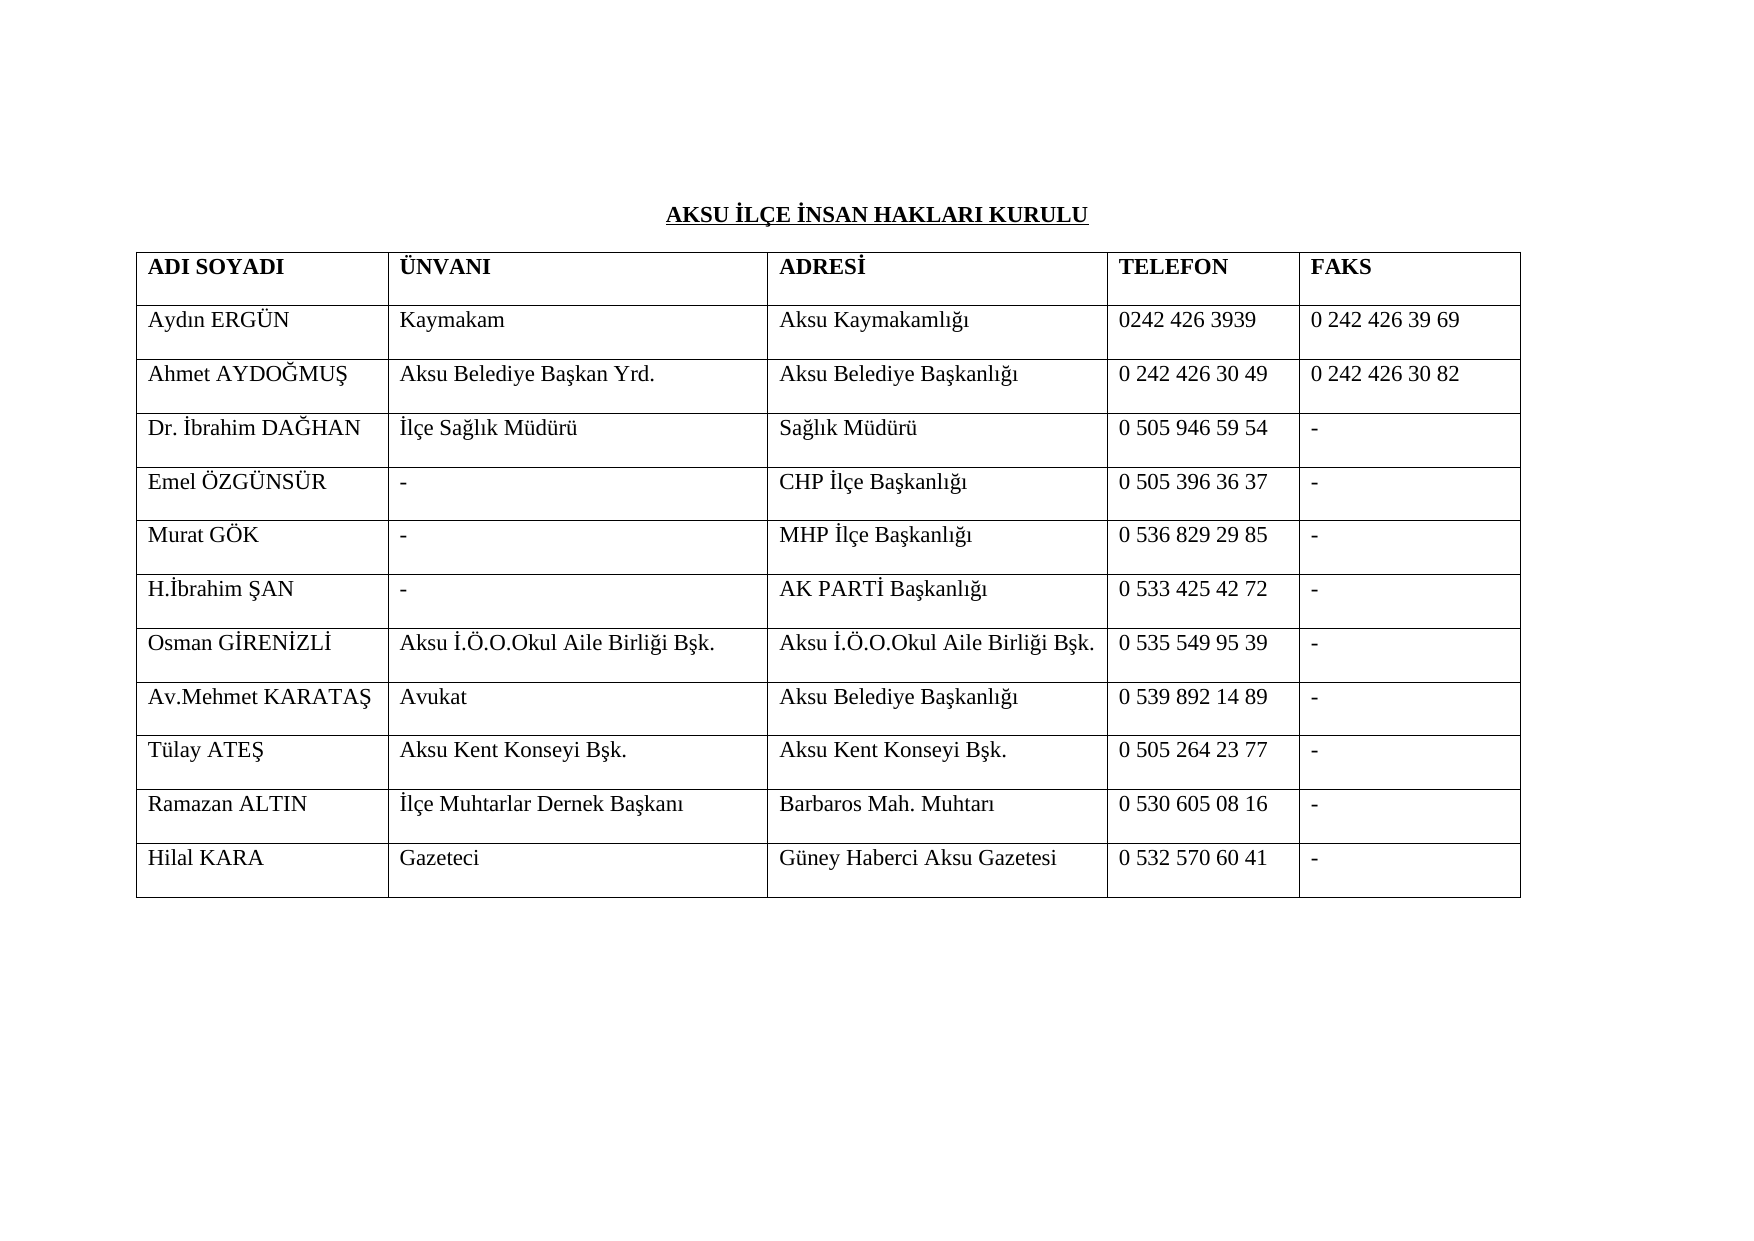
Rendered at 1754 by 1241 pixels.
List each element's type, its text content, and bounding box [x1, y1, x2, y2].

table_cell 0 242 426 39 69 [1300, 306, 1520, 359]
table_cell - [1300, 844, 1520, 897]
table_header TELEFON [1108, 253, 1299, 305]
table_cell - [1300, 736, 1520, 789]
table_cell Aksu İ.Ö.O.Okul Aile Birliği Bşk. [389, 629, 767, 682]
table_header FAKS [1300, 253, 1520, 305]
table_cell 0 539 892 14 89 [1108, 683, 1299, 735]
table_cell Barbaros Mah. Muhtarı [768, 790, 1107, 843]
table_header ADI SOYADI [137, 253, 388, 305]
table_cell 0 242 426 30 49 [1108, 360, 1299, 413]
table_cell Aksu Belediye Başkanlığı [768, 683, 1107, 735]
table_cell - [1300, 683, 1520, 735]
table_cell Aksu İ.Ö.O.Okul Aile Birliği Bşk. [768, 629, 1107, 682]
table_cell Güney Haberci Aksu Gazetesi [768, 844, 1107, 897]
table_header ADRESİ [768, 253, 1107, 305]
table_cell Ramazan ALTIN [137, 790, 388, 843]
table_cell - [1300, 575, 1520, 628]
table_cell - [1300, 414, 1520, 467]
table_header ÜNVANI [389, 253, 767, 305]
table_cell 0 505 264 23 77 [1108, 736, 1299, 789]
table_cell MHP İlçe Başkanlığı [768, 521, 1107, 574]
table_cell Ahmet AYDOĞMUŞ [137, 360, 388, 413]
table_cell Hilal KARA [137, 844, 388, 897]
table_cell 0 533 425 42 72 [1108, 575, 1299, 628]
table_cell Osman GİRENİZLİ [137, 629, 388, 682]
table_cell AK PARTİ Başkanlığı [768, 575, 1107, 628]
table_cell Av.Mehmet KARATAŞ [137, 683, 388, 735]
table_cell Murat GÖK [137, 521, 388, 574]
table_cell Dr. İbrahim DAĞHAN [137, 414, 388, 467]
table_cell - [1300, 521, 1520, 574]
table_cell Aksu Kaymakamlığı [768, 306, 1107, 359]
table_cell - [389, 575, 767, 628]
table_cell Aksu Belediye Başkanlığı [768, 360, 1107, 413]
table_cell Gazeteci [389, 844, 767, 897]
text AKSU İLÇE İNSAN HAKLARI KURULU [148, 201, 1606, 227]
table_cell Aksu Kent Konseyi Bşk. [389, 736, 767, 789]
table_cell 0 532 570 60 41 [1108, 844, 1299, 897]
table_cell Aksu Belediye Başkan Yrd. [389, 360, 767, 413]
table_cell - [1300, 468, 1520, 520]
table_cell 0 242 426 30 82 [1300, 360, 1520, 413]
table_cell Sağlık Müdürü [768, 414, 1107, 467]
table_cell Aydın ERGÜN [137, 306, 388, 359]
table_cell 0242 426 3939 [1108, 306, 1299, 359]
table_cell 0 535 549 95 39 [1108, 629, 1299, 682]
table_cell Emel ÖZGÜNSÜR [137, 468, 388, 520]
table_cell - [389, 521, 767, 574]
table_cell İlçe Muhtarlar Dernek Başkanı [389, 790, 767, 843]
table_cell 0 530 605 08 16 [1108, 790, 1299, 843]
table_cell - [1300, 629, 1520, 682]
table_cell H.İbrahim ŞAN [137, 575, 388, 628]
table_cell - [389, 468, 767, 520]
table_cell Avukat [389, 683, 767, 735]
table_cell 0 536 829 29 85 [1108, 521, 1299, 574]
table_cell İlçe Sağlık Müdürü [389, 414, 767, 467]
table_cell 0 505 396 36 37 [1108, 468, 1299, 520]
table_cell CHP İlçe Başkanlığı [768, 468, 1107, 520]
table_cell 0 505 946 59 54 [1108, 414, 1299, 467]
table_cell Kaymakam [389, 306, 767, 359]
table_cell Tülay ATEŞ [137, 736, 388, 789]
table_cell Aksu Kent Konseyi Bşk. [768, 736, 1107, 789]
table_cell - [1300, 790, 1520, 843]
